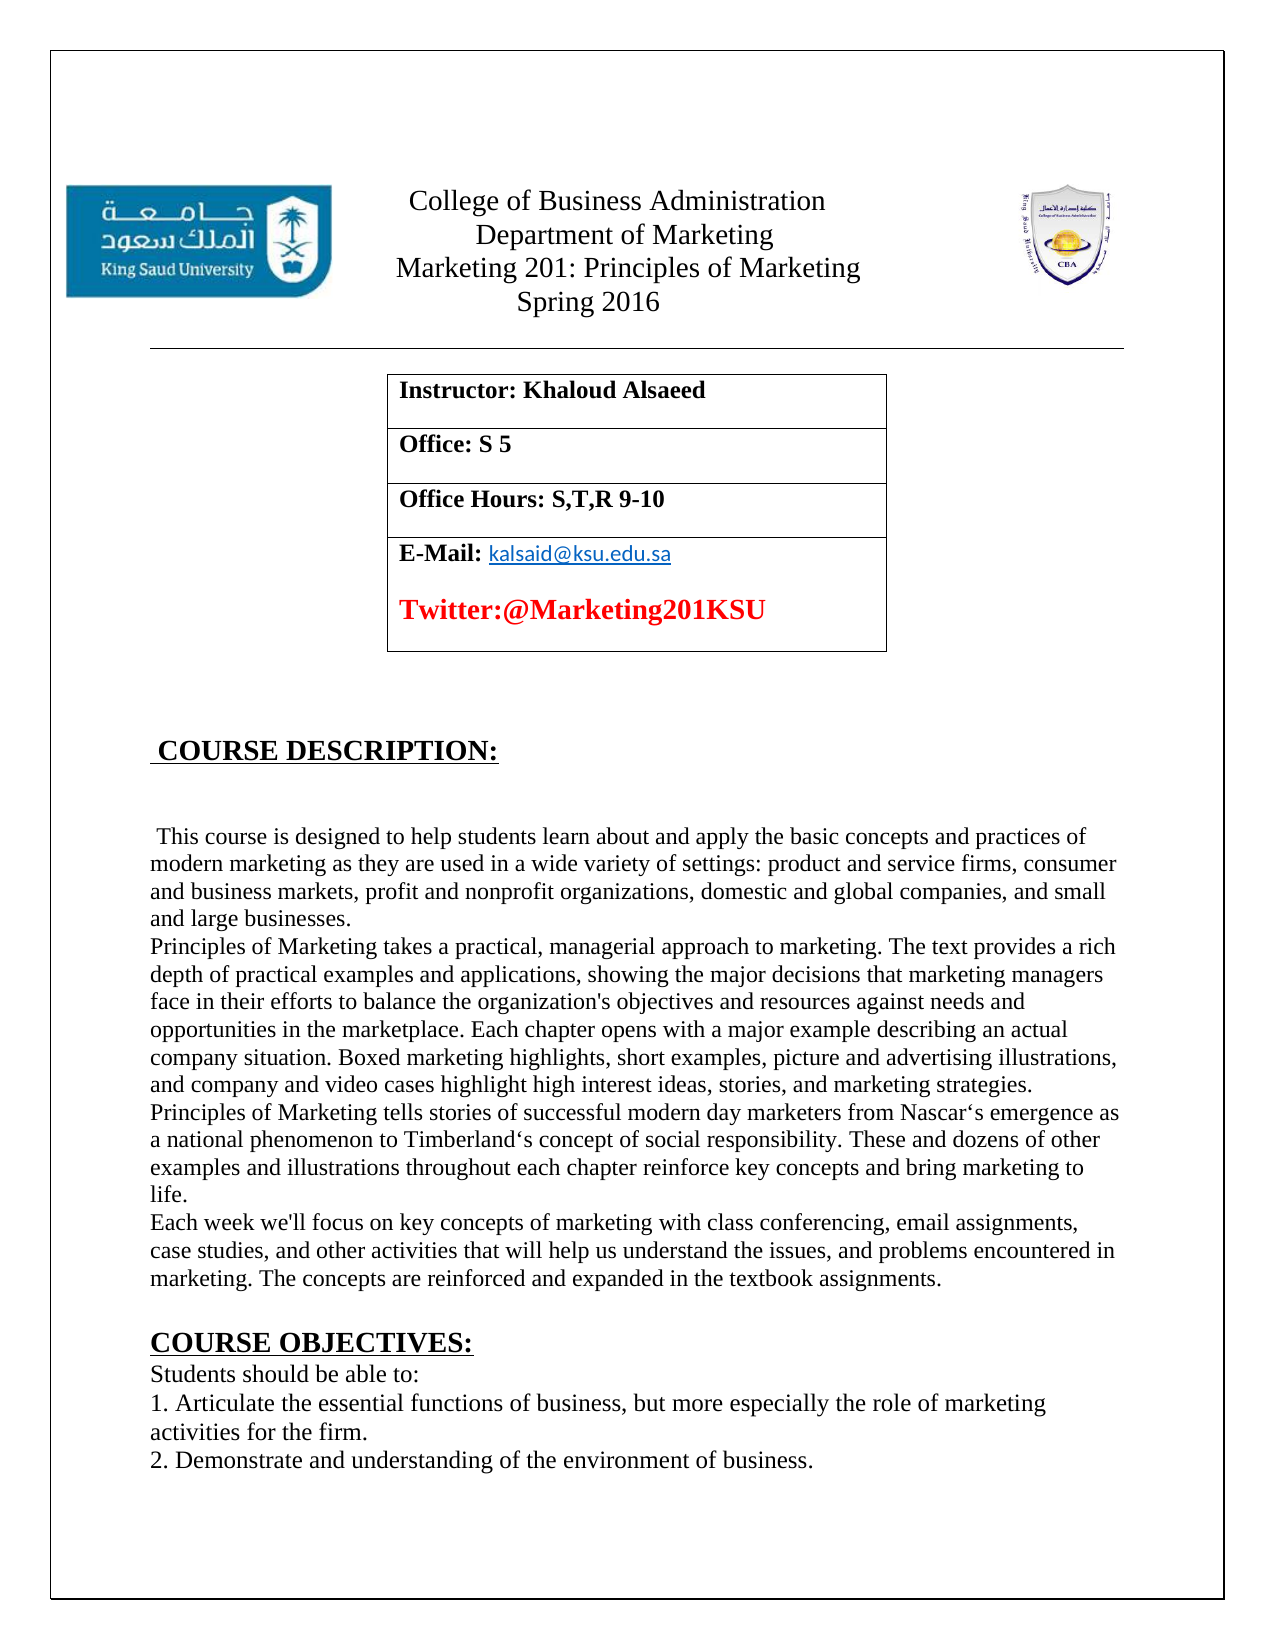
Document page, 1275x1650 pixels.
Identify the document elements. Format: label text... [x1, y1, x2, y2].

table_header Instructor: Khaloud Alsaeed [388, 375, 886, 428]
text 1. Articulate the essential functions of business, but more especially the role of marketing activities for the firm. [150, 1388, 1124, 1445]
text Spring 2016 [150, 284, 1124, 318]
picture [65, 184, 333, 299]
text Students should be able to: [150, 1359, 1124, 1388]
text Department of Marketing [333, 217, 1008, 251]
text This course is designed to help students learn about and apply the basic concepts and practices of modern marketing as they are used in a wide variety of settings: product and service firms, consumer and business markets, profit and nonprofit organizations, domestic and global companies, and small and large businesses. [150, 822, 1124, 932]
text College of Business Administration [150, 183, 1124, 217]
text COURSE OBJECTIVES: [150, 1326, 1124, 1359]
text 2. Demonstrate and understanding of the environment of business. [150, 1445, 1124, 1474]
table_cell Office Hours: S,T,R 9-10 [388, 484, 886, 537]
text Principles of Marketing takes a practical, managerial approach to marketing. The text provides a rich depth of practical examples and applications, showing the major decisions that marketing managers face in their efforts to balance the organization's objectives and resources against needs and opportunities in the marketplace. Each chapter opens with a major example describing an actual company situation. Boxed marketing highlights, short examples, picture and advertising illustrations, and company and video cases highlight high interest ideas, stories, and marketing strategies. [150, 932, 1124, 1098]
text Marketing 201: Principles of Marketing [333, 251, 1008, 284]
text COURSE DESCRIPTION: [150, 733, 1124, 767]
text Each week we'll focus on key concepts of marketing with class conferencing, email assignments, case studies, and other activities that will help us understand the issues, and problems encountered in marketing. The concepts are reinforced and expanded in the textbook assignments. [150, 1208, 1124, 1292]
table_cell E-Mail: kalsaid@ksu.edu.sa Twitter:@Marketing201KSU [388, 538, 886, 651]
table_cell Office: S 5 [388, 429, 886, 483]
text Principles of Marketing tells stories of successful modern day marketers from Nascar‘s emergence as a national phenomenon to Timberland‘s concept of social responsibility. These and dozens of other examples and illustrations throughout each chapter reinforce key concepts and bring marketing to life. [150, 1098, 1124, 1208]
